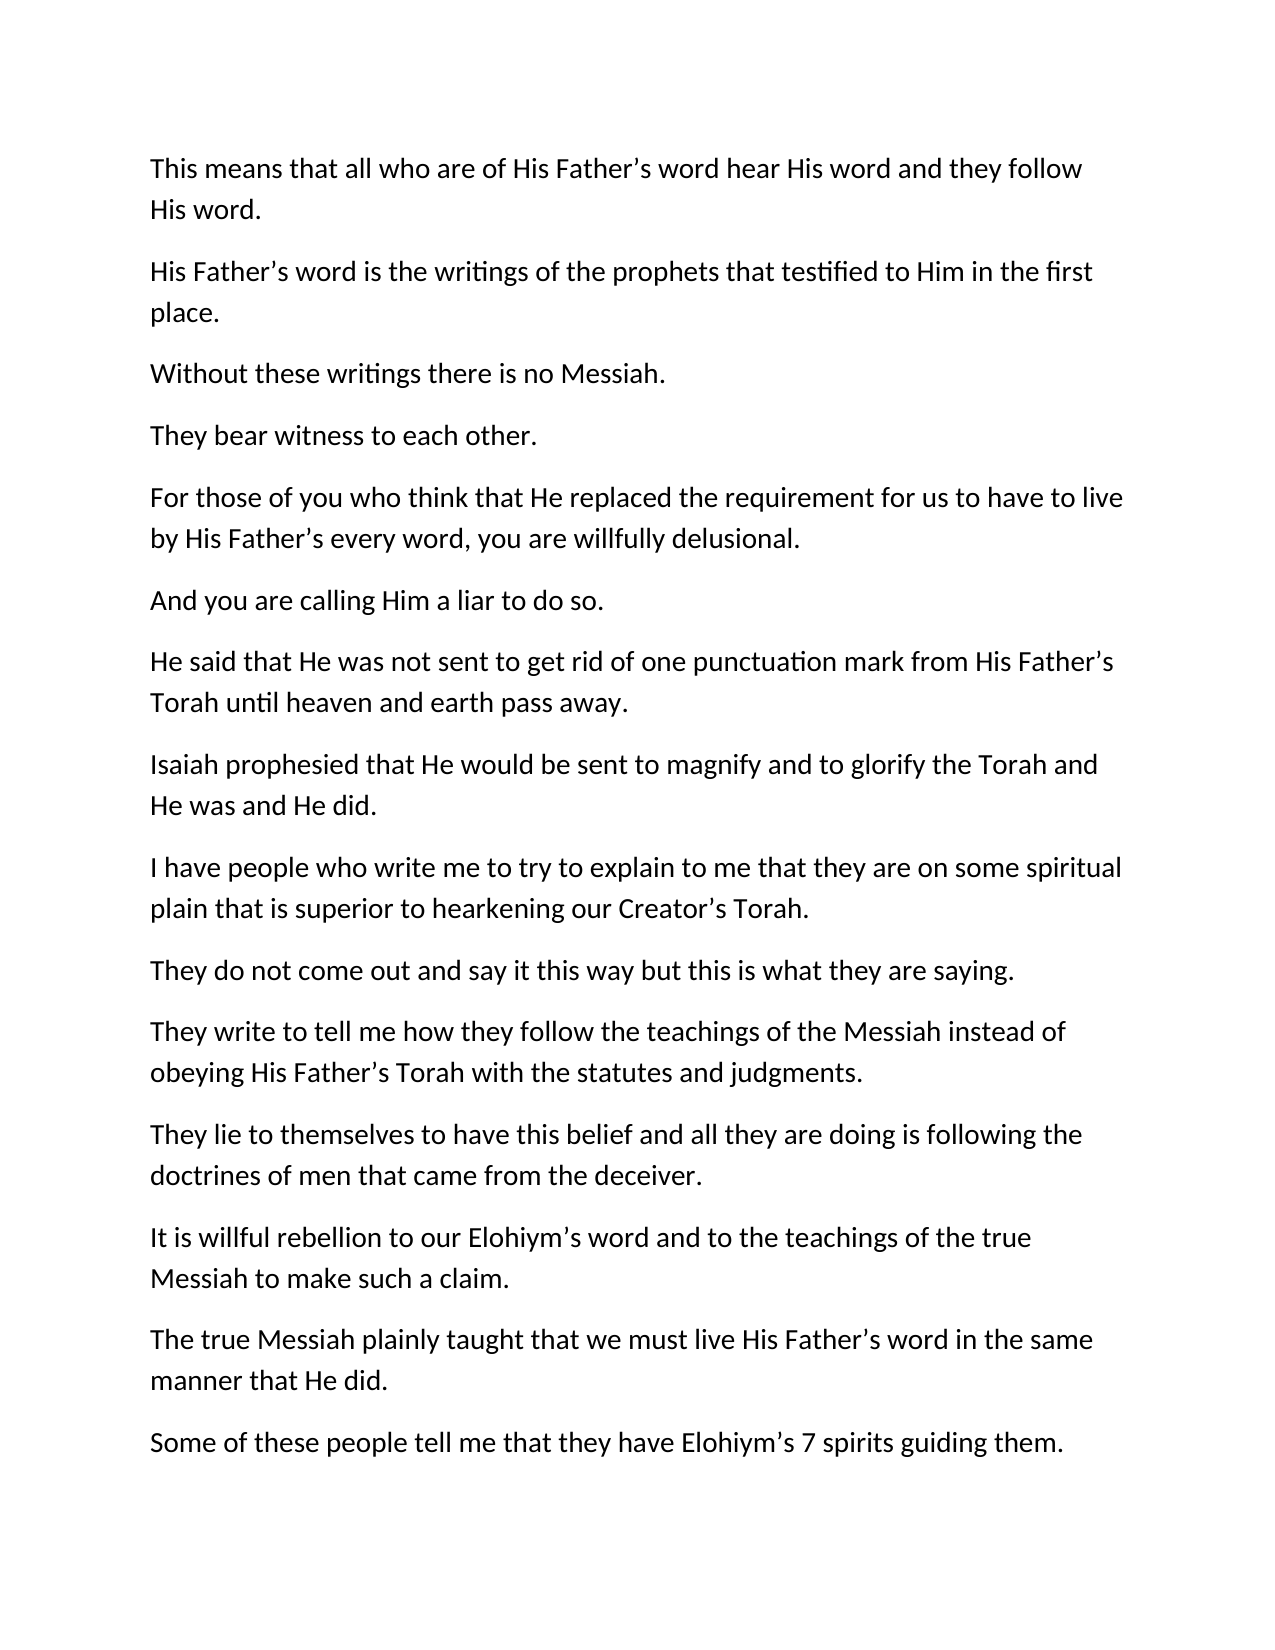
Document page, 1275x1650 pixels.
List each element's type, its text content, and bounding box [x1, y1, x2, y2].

text And you are calling Him a liar to do so. [150, 582, 1125, 617]
text I have people who write me to try to explain to me that they are on some spiritual plain that is superior to hearkening our Creator’s Torah. [150, 849, 1125, 925]
text They lie to themselves to have this belief and all they are doing is following the doctrines of men that came from the deceiver. [150, 1116, 1125, 1193]
text It is willful rebellion to our Elohiym’s word and to the teachings of the true Messiah to make such a claim. [150, 1219, 1125, 1295]
text Without these writings there is no Messiah. [150, 355, 1125, 391]
text Some of these people tell me that they have Elohiym’s 7 spirits guiding them. [150, 1424, 1125, 1460]
text The true Messiah plainly taught that we must live His Father’s word in the same manner that He did. [150, 1321, 1125, 1398]
text They bear witness to each other. [150, 417, 1125, 453]
text His Father’s word is the writings of the prophets that testified to Him in the first place. [150, 253, 1125, 329]
text He said that He was not sent to get rid of one punctuation mark from His Father’s Torah until heaven and earth pass away. [150, 643, 1125, 720]
text They do not come out and say it this way but this is what they are saying. [150, 952, 1125, 987]
text They write to tell me how they follow the teachings of the Messiah instead of obeying His Father’s Torah with the statutes and judgments. [150, 1013, 1125, 1090]
text This means that all who are of His Father’s word hear His word and they follow His word. [150, 150, 1125, 227]
text Isaiah prophesied that He would be sent to magnify and to glorify the Torah and He was and He did. [150, 746, 1125, 823]
text For those of you who think that He replaced the requirement for us to have to live by His Father’s every word, you are willfully delusional. [150, 479, 1125, 556]
